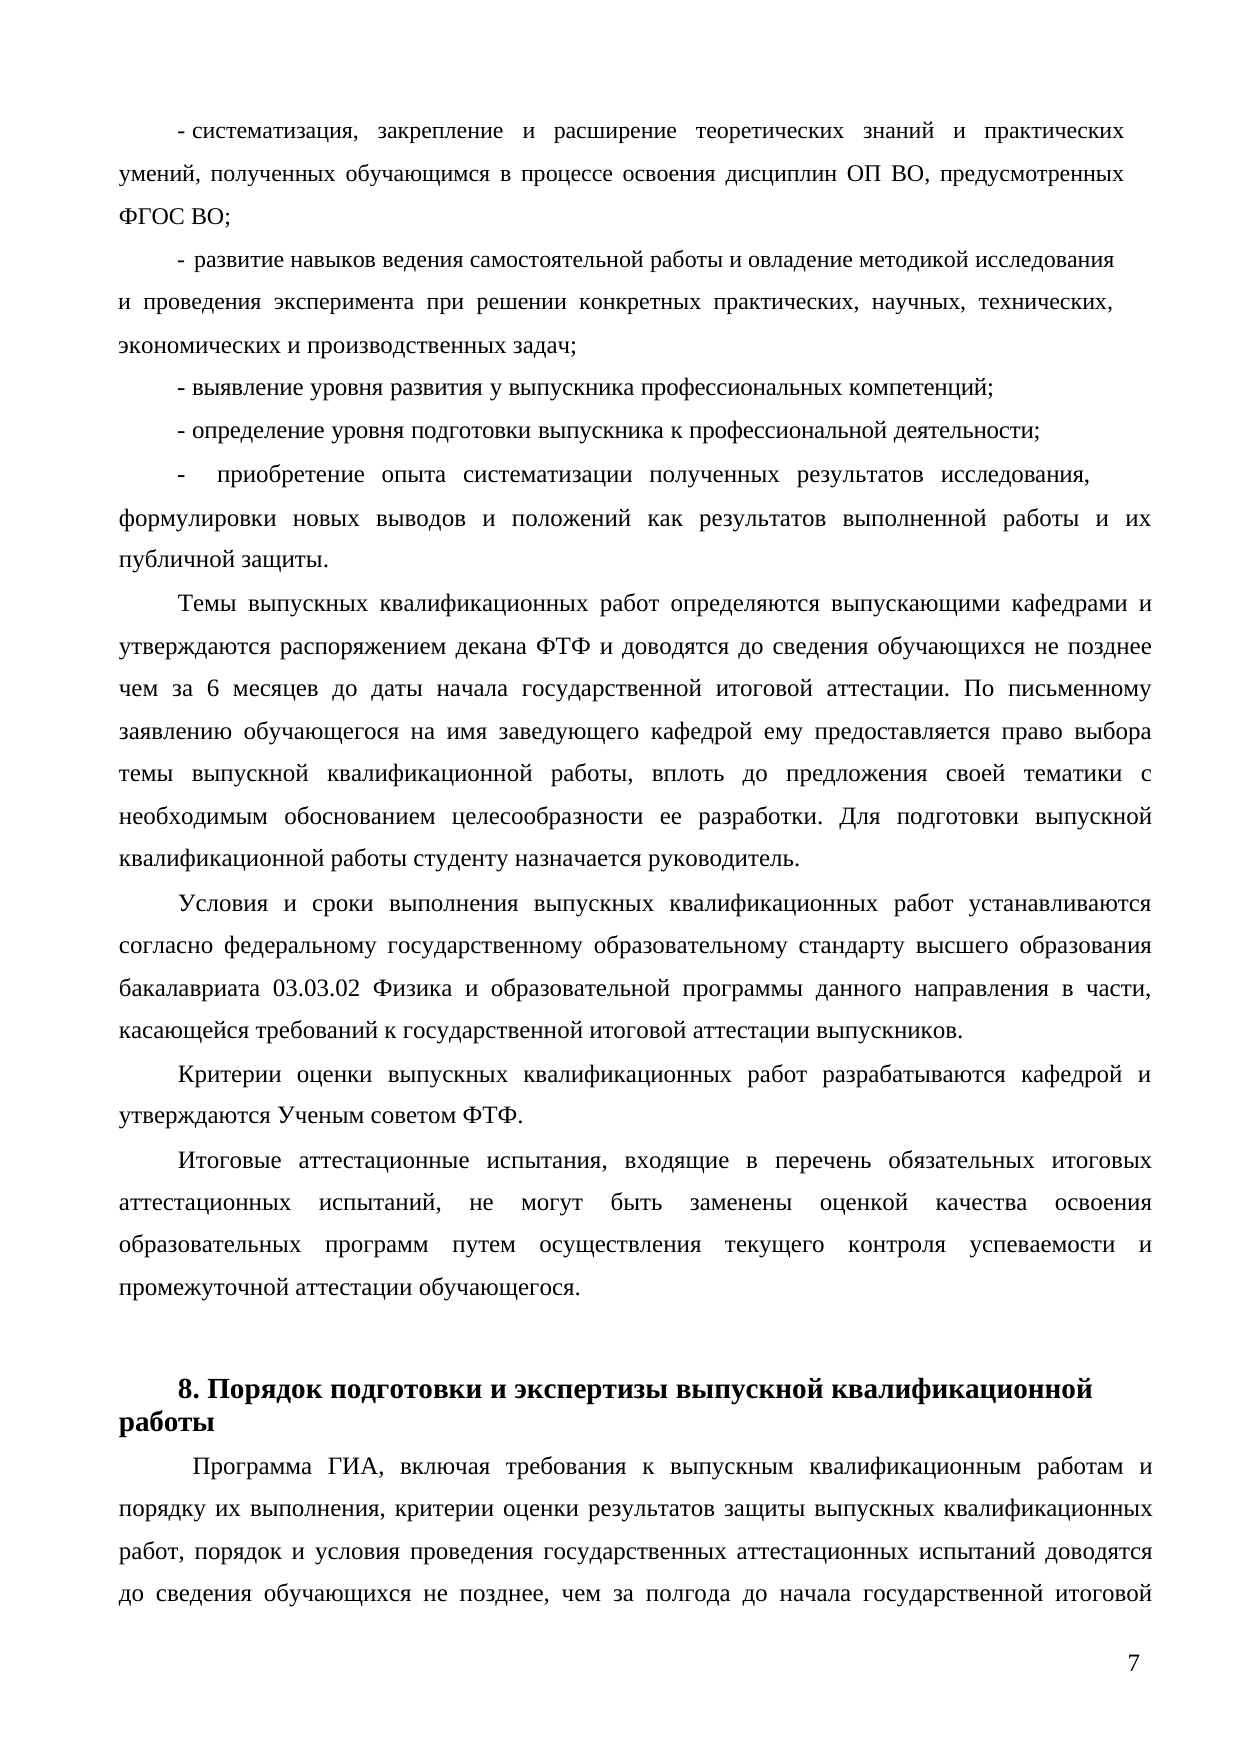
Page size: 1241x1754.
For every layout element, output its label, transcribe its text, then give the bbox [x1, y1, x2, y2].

text Темы выпускных квалификационных работ определяются выпускающими кафедрами и утверждаются распоряжением декана ФТФ и доводятся до сведения обучающихся не позднее чем за 6 месяцев до даты начала государственной итоговой аттестации. По письменному заявлению обучающегося на имя заведующего кафедрой ему предоставляется право выбора темы выпускной квалификационной работы, вплоть до предложения своей тематики с необходимым обоснованием целесообразности ее разработки. Для подготовки выпускной квалификационной работы студенту назначается руководитель. [119, 588, 1153, 872]
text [119, 1451, 1153, 1607]
list приобретение опыта систематизации полученных результатов исследования, [177, 459, 1171, 487]
text Критерии оценки выпускных квалификационных работ разрабатываются кафедрой и утверждаются Ученым советом ФТФ. [119, 1059, 1152, 1129]
list определение уровня подготовки выпускника к профессиональной деятельности; [177, 415, 1171, 444]
text Условия и сроки выполнения выпускных квалификационных работ устанавливаются согласно федеральному государственному образовательному стандарту высшего образования бакалавриата 03.03.02 Физика и образовательной программы данного направления в части, касающейся требований к государственной итоговой аттестации выпускников. [119, 888, 1152, 1043]
list развитие навыков ведения самостоятельной работы и овладение методикой исследования и проведения эксперимента при решении конкретных практических, научных, технических, экономических и производственных задач; [118, 245, 1114, 358]
text формулировки новых выводов и положений как результатов выполненной работы и их публичной защиты. [119, 503, 1152, 573]
list выявление уровня развития у выпускника профессиональных компетенций; [177, 374, 1171, 401]
text Итоговые аттестационные испытания, входящие в перечень обязательных итоговых аттестационных испытаний, не могут быть заменены оценкой качества освоения образовательных программ путем осуществления текущего контроля успеваемости и промежуточной аттестации обучающегося. [119, 1145, 1153, 1300]
subtitle Порядок подготовки и экспертизы выпускной квалификационной работы [119, 1373, 1093, 1438]
list систематизация, закрепление и расширение теоретических знаний и практических умений, полученных обучающимся в процессе освоения дисциплин ОП ВО, предусмотренных ФГОС ВО; [119, 116, 1125, 229]
